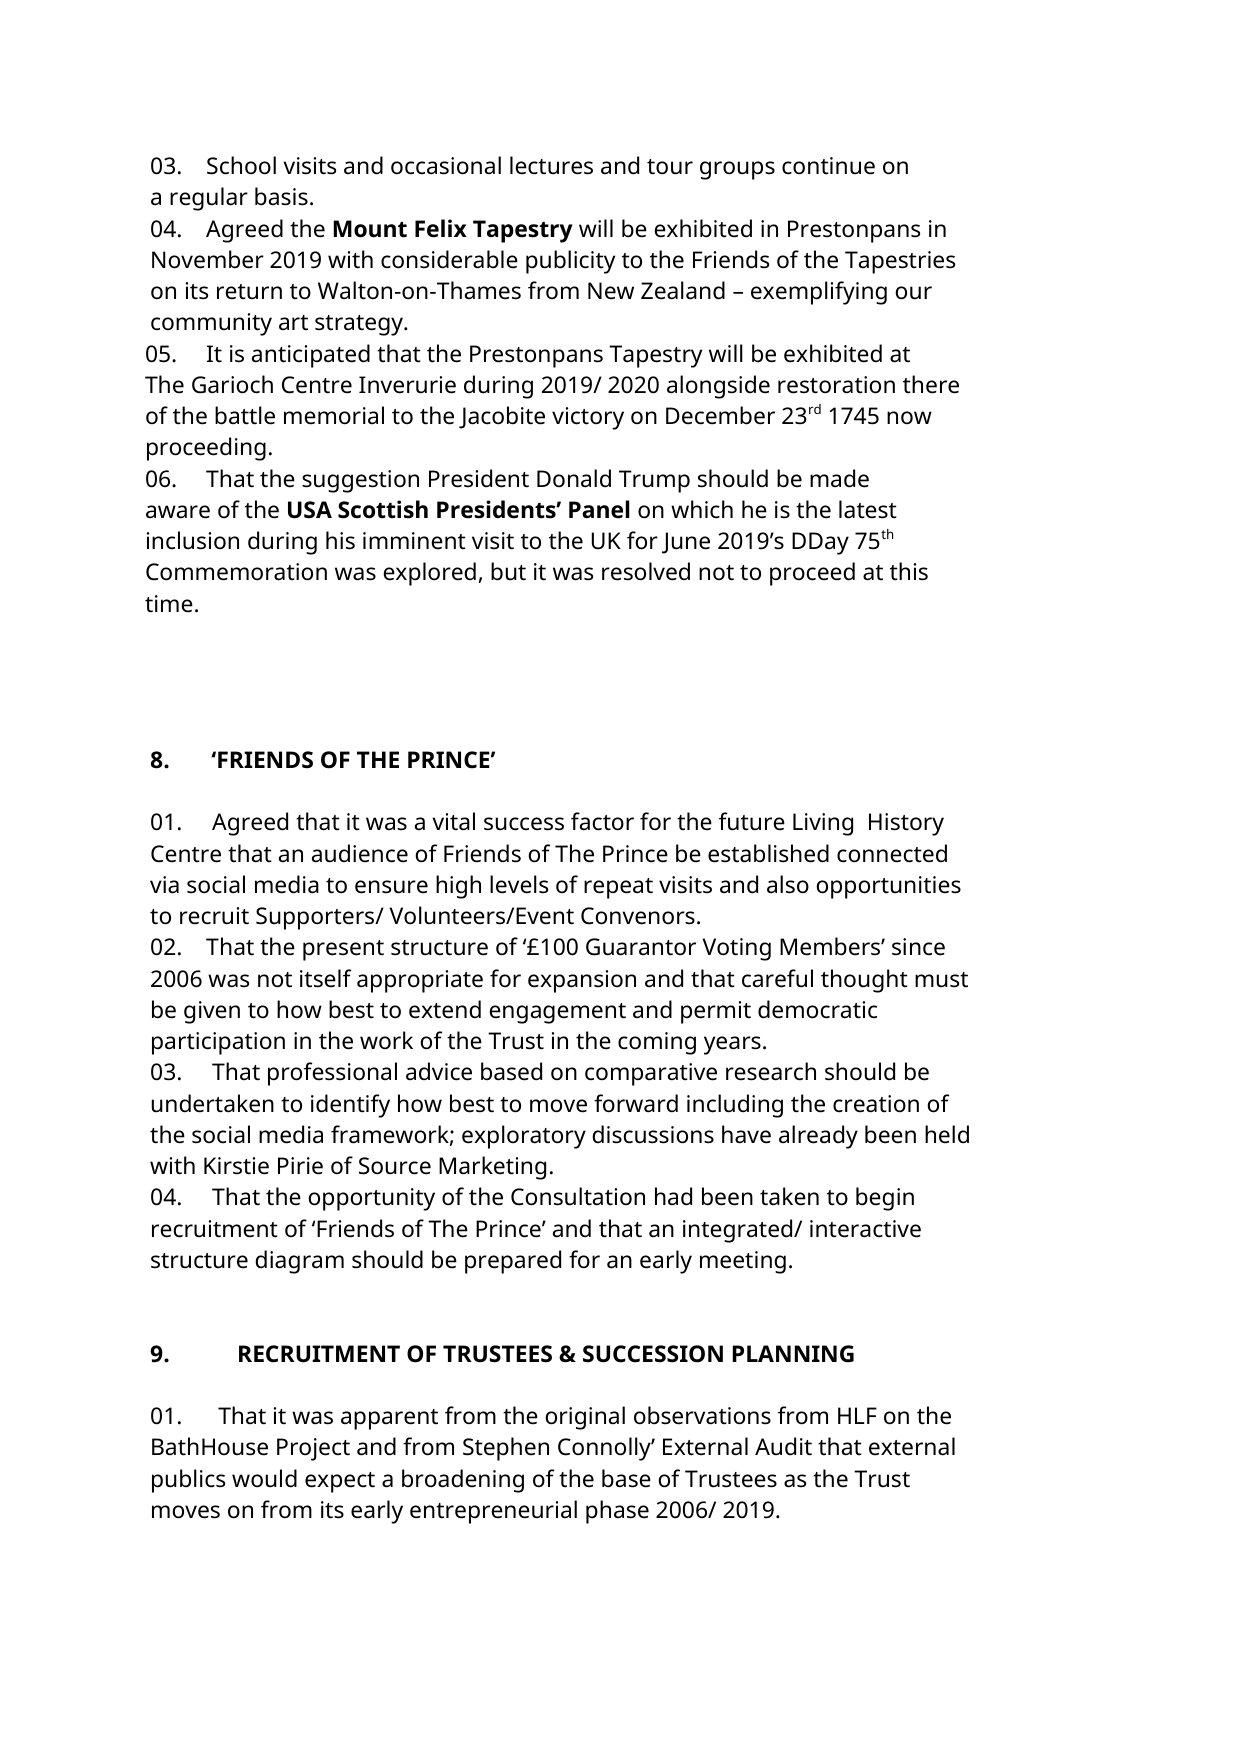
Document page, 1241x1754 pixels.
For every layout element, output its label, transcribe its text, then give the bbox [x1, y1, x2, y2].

text 04. That the opportunity of the Consultation had been taken to begin recruitment of ‘Friends of The Prince’ and that an integrated/ interactive structure diagram should be prepared for an early meeting. [150, 1181, 982, 1275]
text 01. That it was apparent from the original observations from HLF on the BathHouse Project and from Stephen Connolly’ External Audit that external publics would expect a broadening of the base of Trustees as the Trust moves on from its early entrepreneurial phase 2006/ 2019. [150, 1400, 982, 1525]
text 01. Agreed that it was a vital success factor for the future Living History Centre that an audience of Friends of The Prince be established connected via social media to ensure high levels of repeat visits and also opportunities to recruit Supporters/ Volunteers/Event Convenors. [150, 806, 982, 931]
text 03. School visits and occasional lectures and tour groups continue on [150, 150, 982, 181]
text The Garioch Centre Inverurie during 2019/ 2020 alongside restoration there of the battle memorial to the Jacobite victory on December 23rd 1745 now proceeding. [145, 369, 982, 462]
list It is anticipated that the Prestonpans Tapestry will be exhibited at [145, 337, 982, 369]
text 03. That professional advice based on comparative research should be undertaken to identify how best to move forward including the creation of the social media framework; exploratory discussions have already been held with Kirstie Pirie of Source Marketing. [150, 1056, 982, 1181]
text 9. RECRUITMENT OF TRUSTEES & SUCCESSION PLANNING [150, 1337, 982, 1369]
text a regular basis. [150, 181, 982, 212]
text aware of the USA Scottish Presidents’ Panel on which he is the latest inclusion during his imminent visit to the UK for June 2019’s DDay 75th Commemoration was explored, but it was resolved not to proceed at this time. [145, 494, 982, 619]
text 02. That the present structure of ‘£100 Guarantor Voting Members’ since 2006 was not itself appropriate for expansion and that careful thought must be given to how best to extend engagement and permit democratic participation in the work of the Trust in the coming years. [150, 931, 982, 1056]
text 8. ‘FRIENDS OF THE PRINCE’ [150, 744, 982, 775]
list That the suggestion President Donald Trump should be made [145, 462, 982, 494]
text 04. Agreed the Mount Felix Tapestry will be exhibited in Prestonpans in November 2019 with considerable publicity to the Friends of the Tapestries on its return to Walton-on-Thames from New Zealand – exemplifying our community art strategy. [150, 212, 982, 337]
